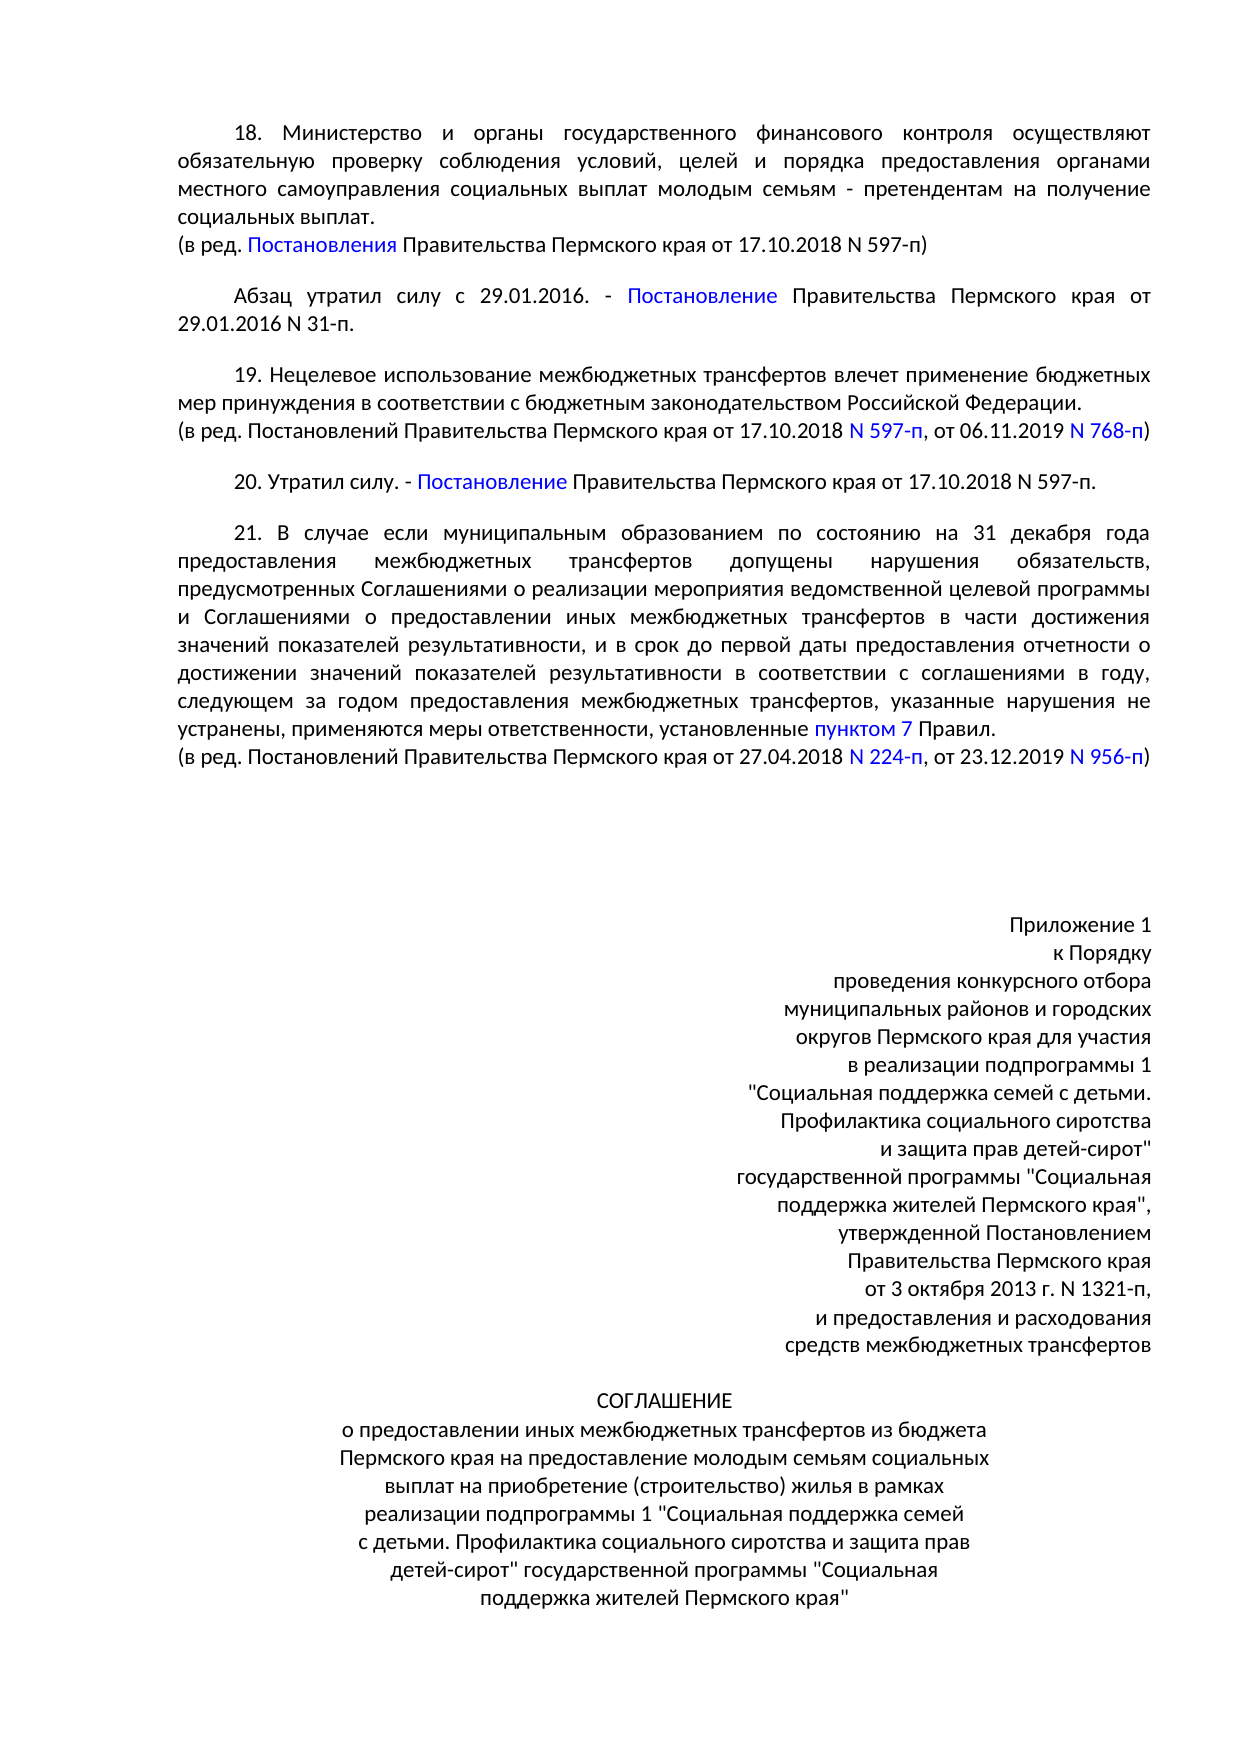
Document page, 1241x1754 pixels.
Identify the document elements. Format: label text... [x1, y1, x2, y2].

text о предоставлении иных межбюджетных трансфертов из бюджета [177, 1415, 1152, 1443]
text 18. Министерство и органы государственного финансового контроля осуществляют обязательную проверку соблюдения условий, целей и порядка предоставления органами местного самоуправления социальных выплат молодым семьям - претендентам на получение социальных выплат. [177, 118, 1152, 230]
text Профилактика социального сиротства [177, 1106, 1152, 1134]
text округов Пермского края для участия [177, 1022, 1152, 1050]
text поддержка жителей Пермского края" [177, 1583, 1152, 1611]
text в реализации подпрограммы 1 [177, 1050, 1152, 1078]
text с детьми. Профилактика социального сиротства и защита прав [177, 1527, 1152, 1555]
text 19. Нецелевое использование межбюджетных трансфертов влечет применение бюджетных мер принуждения в соответствии с бюджетным законодательством Российской Федерации. [177, 360, 1152, 416]
text муниципальных районов и городских [177, 994, 1152, 1022]
text (в ред. Постановлений Правительства Пермского края от 27.04.2018 N 224-п, от 23.12.2019 N 956-п) [177, 742, 1152, 770]
text и предоставления и расходования [177, 1303, 1152, 1331]
text Абзац утратил силу с 29.01.2016. - Постановление Правительства Пермского края от 29.01.2016 N 31-п. [177, 281, 1152, 337]
text 21. В случае если муниципальным образованием по состоянию на 31 декабря года предоставления межбюджетных трансфертов допущены нарушения обязательств, предусмотренных Соглашениями о реализации мероприятия ведомственной целевой программы и Соглашениями о предоставлении иных межбюджетных трансфертов в части достижения значений показателей результативности, и в срок до первой даты предоставления отчетности о достижении значений показателей результативности в соответствии с соглашениями в году, следующем за годом предоставления межбюджетных трансфертов, указанные нарушения не устранены, применяются меры ответственности, установленные пунктом 7 Правил. [177, 518, 1152, 742]
text "Социальная поддержка семей с детьми. [177, 1078, 1152, 1106]
text Пермского края на предоставление молодым семьям социальных [177, 1443, 1152, 1471]
text от 3 октября 2013 г. N 1321-п, [177, 1274, 1152, 1303]
text (в ред. Постановлений Правительства Пермского края от 17.10.2018 N 597-п, от 06.11.2019 N 768-п) [177, 416, 1152, 444]
text реализации подпрограммы 1 "Социальная поддержка семей [177, 1499, 1152, 1527]
text проведения конкурсного отбора [177, 966, 1152, 994]
text поддержка жителей Пермского края", [177, 1191, 1152, 1218]
text утвержденной Постановлением [177, 1218, 1152, 1247]
text 20. Утратил силу. - Постановление Правительства Пермского края от 17.10.2018 N 597-п. [177, 467, 1152, 495]
text (в ред. Постановления Правительства Пермского края от 17.10.2018 N 597-п) [177, 230, 1152, 258]
text государственной программы "Социальная [177, 1162, 1152, 1191]
text Правительства Пермского края [177, 1247, 1152, 1274]
text детей-сирот" государственной программы "Социальная [177, 1555, 1152, 1583]
text выплат на приобретение (строительство) жилья в рамках [177, 1471, 1152, 1499]
text Приложение 1 [177, 910, 1152, 938]
text средств межбюджетных трансфертов [177, 1331, 1152, 1359]
text СОГЛАШЕНИЕ [177, 1387, 1152, 1415]
text к Порядку [177, 938, 1152, 966]
text и защита прав детей-сирот" [177, 1134, 1152, 1162]
